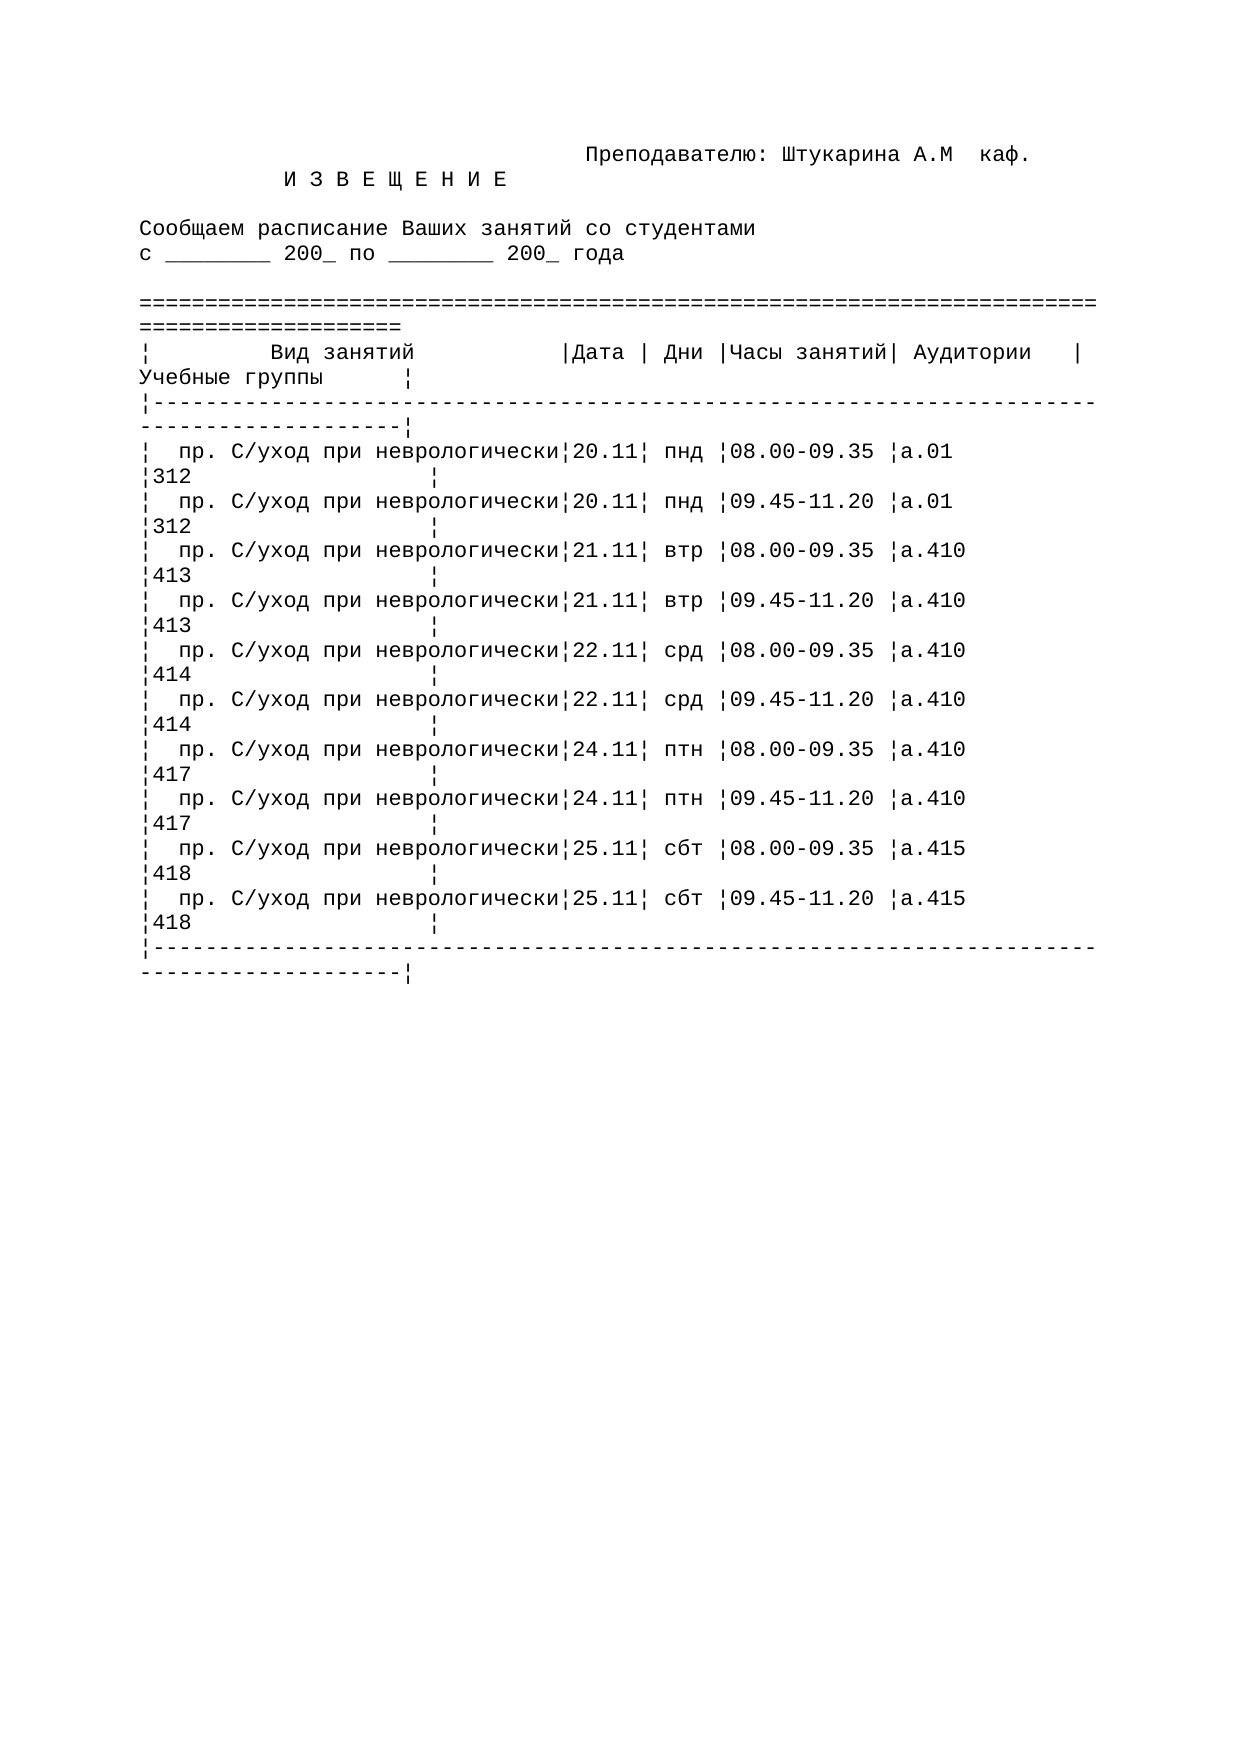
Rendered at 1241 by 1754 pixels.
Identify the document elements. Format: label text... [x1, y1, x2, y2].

text Преподавателю: Штукарина А.М каф. [139, 143, 1101, 168]
text ¦ пр. С/уход при неврологически¦24.11¦ птн ¦08.00-09.35 ¦а.410 ¦417 ¦ [139, 738, 1101, 787]
text ¦--------------------------------------------------------------------------------------------¦ [139, 391, 1101, 440]
text ============================================================================================= [139, 292, 1101, 341]
text ¦ пр. С/уход при неврологически¦20.11¦ пнд ¦08.00-09.35 ¦а.01 ¦312 ¦ [139, 440, 1101, 490]
text ¦ пр. С/уход при неврологически¦22.11¦ сpд ¦09.45-11.20 ¦а.410 ¦414 ¦ [139, 688, 1101, 738]
text ¦ пр. С/уход при неврологически¦21.11¦ втp ¦09.45-11.20 ¦а.410 ¦413 ¦ [139, 589, 1101, 639]
text ¦ Вид занятий |Дата | Дни |Часы занятий| Аудитории | Учебные группы ¦ [139, 341, 1101, 391]
text ¦ пр. С/уход при неврологически¦22.11¦ сpд ¦08.00-09.35 ¦а.410 ¦414 ¦ [139, 639, 1101, 688]
text И З В Е Щ Е Н И Е [139, 168, 1101, 192]
text ¦ пр. С/уход при неврологически¦20.11¦ пнд ¦09.45-11.20 ¦а.01 ¦312 ¦ [139, 490, 1101, 539]
text Сообщаем расписание Ваших занятий со студентами [139, 217, 1101, 242]
text с ________ 200_ по ________ 200_ года [139, 242, 1101, 267]
text ¦ пр. С/уход при неврологически¦25.11¦ сбт ¦09.45-11.20 ¦а.415 ¦418 ¦ [139, 887, 1101, 936]
text ¦ пр. С/уход при неврологически¦25.11¦ сбт ¦08.00-09.35 ¦а.415 ¦418 ¦ [139, 837, 1101, 887]
text ¦ пр. С/уход при неврологически¦21.11¦ втp ¦08.00-09.35 ¦а.410 ¦413 ¦ [139, 539, 1101, 589]
text ¦ пр. С/уход при неврологически¦24.11¦ птн ¦09.45-11.20 ¦а.410 ¦417 ¦ [139, 787, 1101, 837]
text ¦--------------------------------------------------------------------------------------------¦ [139, 936, 1101, 986]
